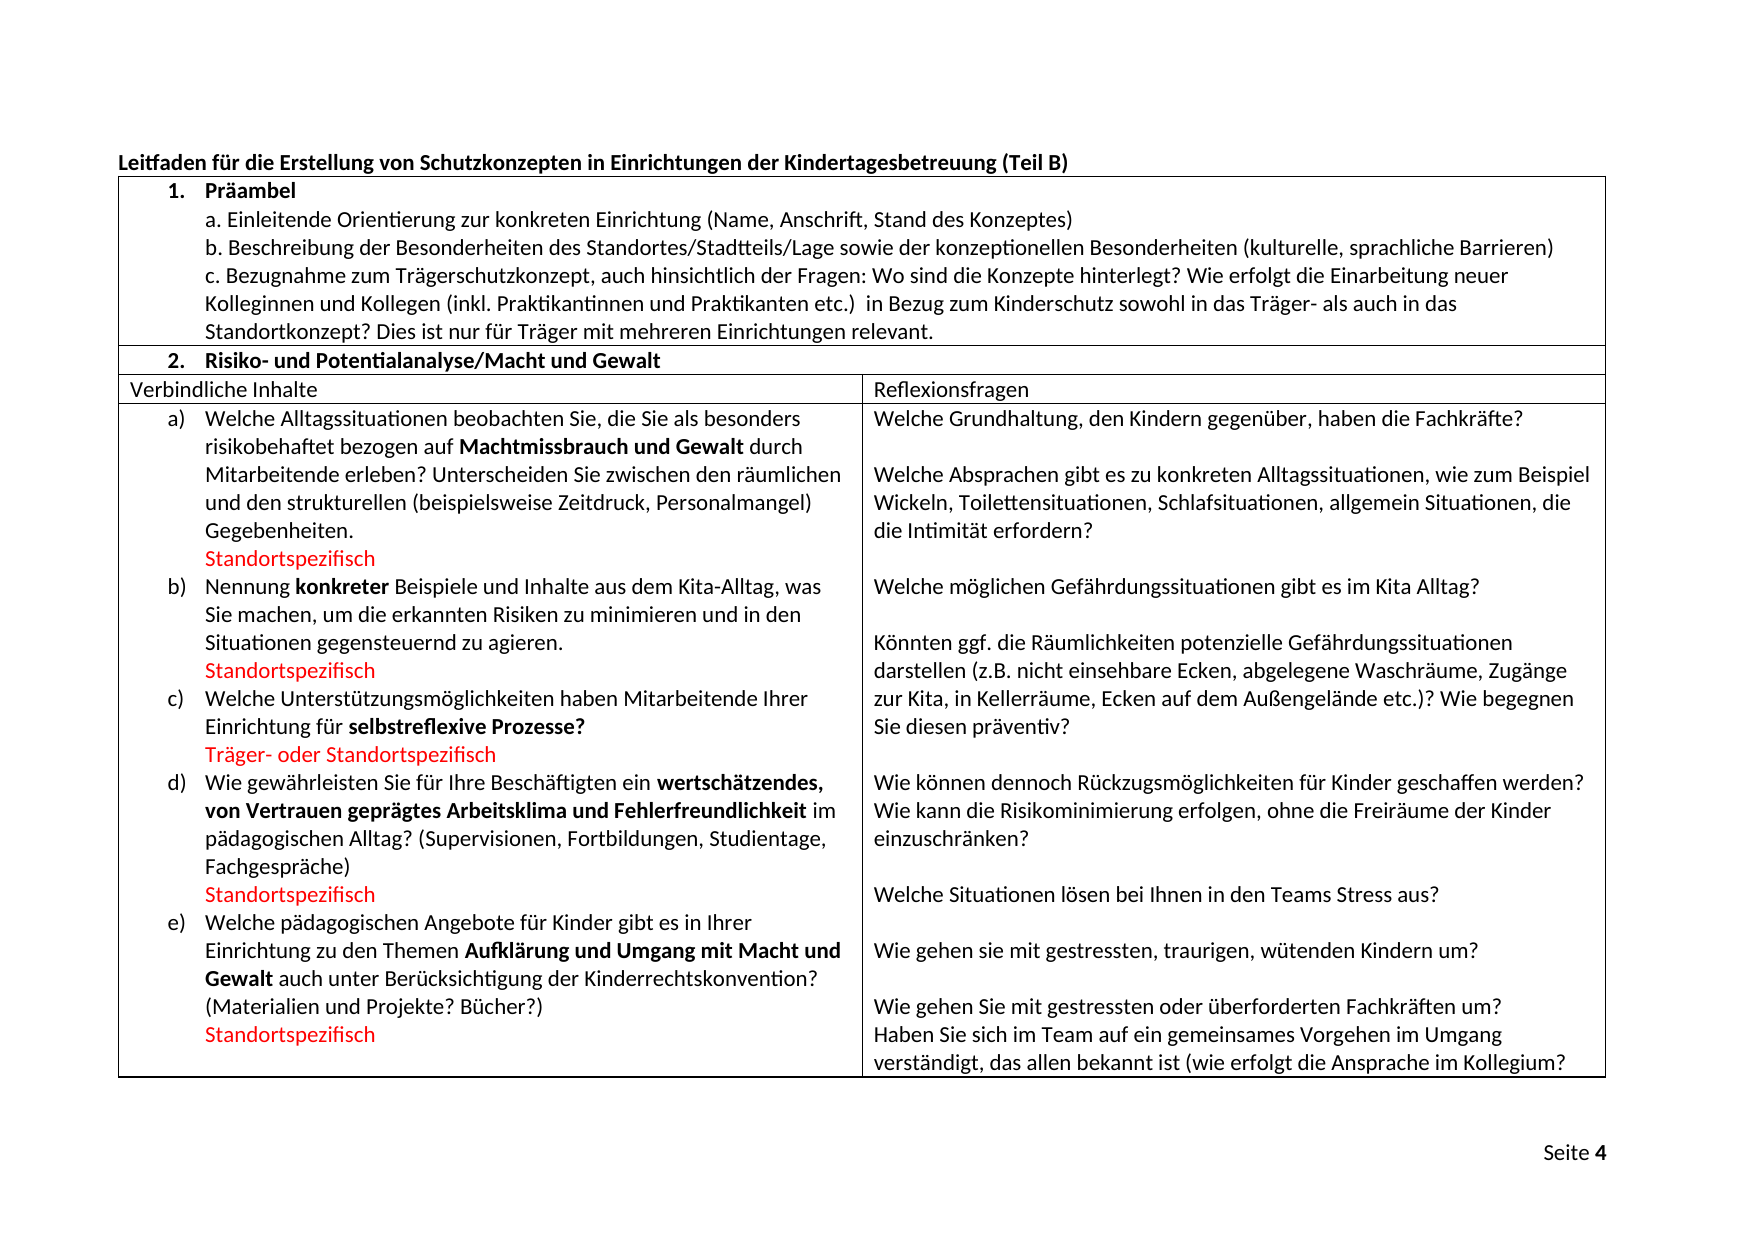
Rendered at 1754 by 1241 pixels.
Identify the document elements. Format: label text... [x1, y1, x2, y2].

table_cell Verbindliche Inhalte [119, 375, 862, 403]
table_cell Reflexionsfragen [863, 375, 1605, 403]
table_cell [863, 404, 1605, 1076]
table_cell Risiko- und Potentialanalyse/Macht und Gewalt [119, 346, 1605, 374]
table_header Präambel a. Einleitende Orientierung zur konkreten Einrichtung (Name, Anschrift, Stand des Konzeptes) b. Beschreibung der Besonderheiten des Standortes/Stadtteils/Lage sowie der konzeptionellen Besonderheiten (kulturelle, sprachliche Barrieren) c. Bezugnahme zum Trägerschutzkonzept, auch hinsichtlich der Fragen: Wo sind die Konzepte hinterlegt? Wie erfolgt die Einarbeitung neuer Kolleginnen und Kollegen (inkl. Praktikantinnen und Praktikanten etc.) in Bezug zum Kinderschutz sowohl in das Träger- als auch in das Standortkonzept? Dies ist nur für Träger mit mehreren Einrichtungen relevant. [119, 177, 1605, 345]
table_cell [119, 404, 862, 1076]
text Leitfaden für die Erstellung von Schutzkonzepten in Einrichtungen der Kindertagesbetreuung (Teil B) [118, 148, 1606, 176]
